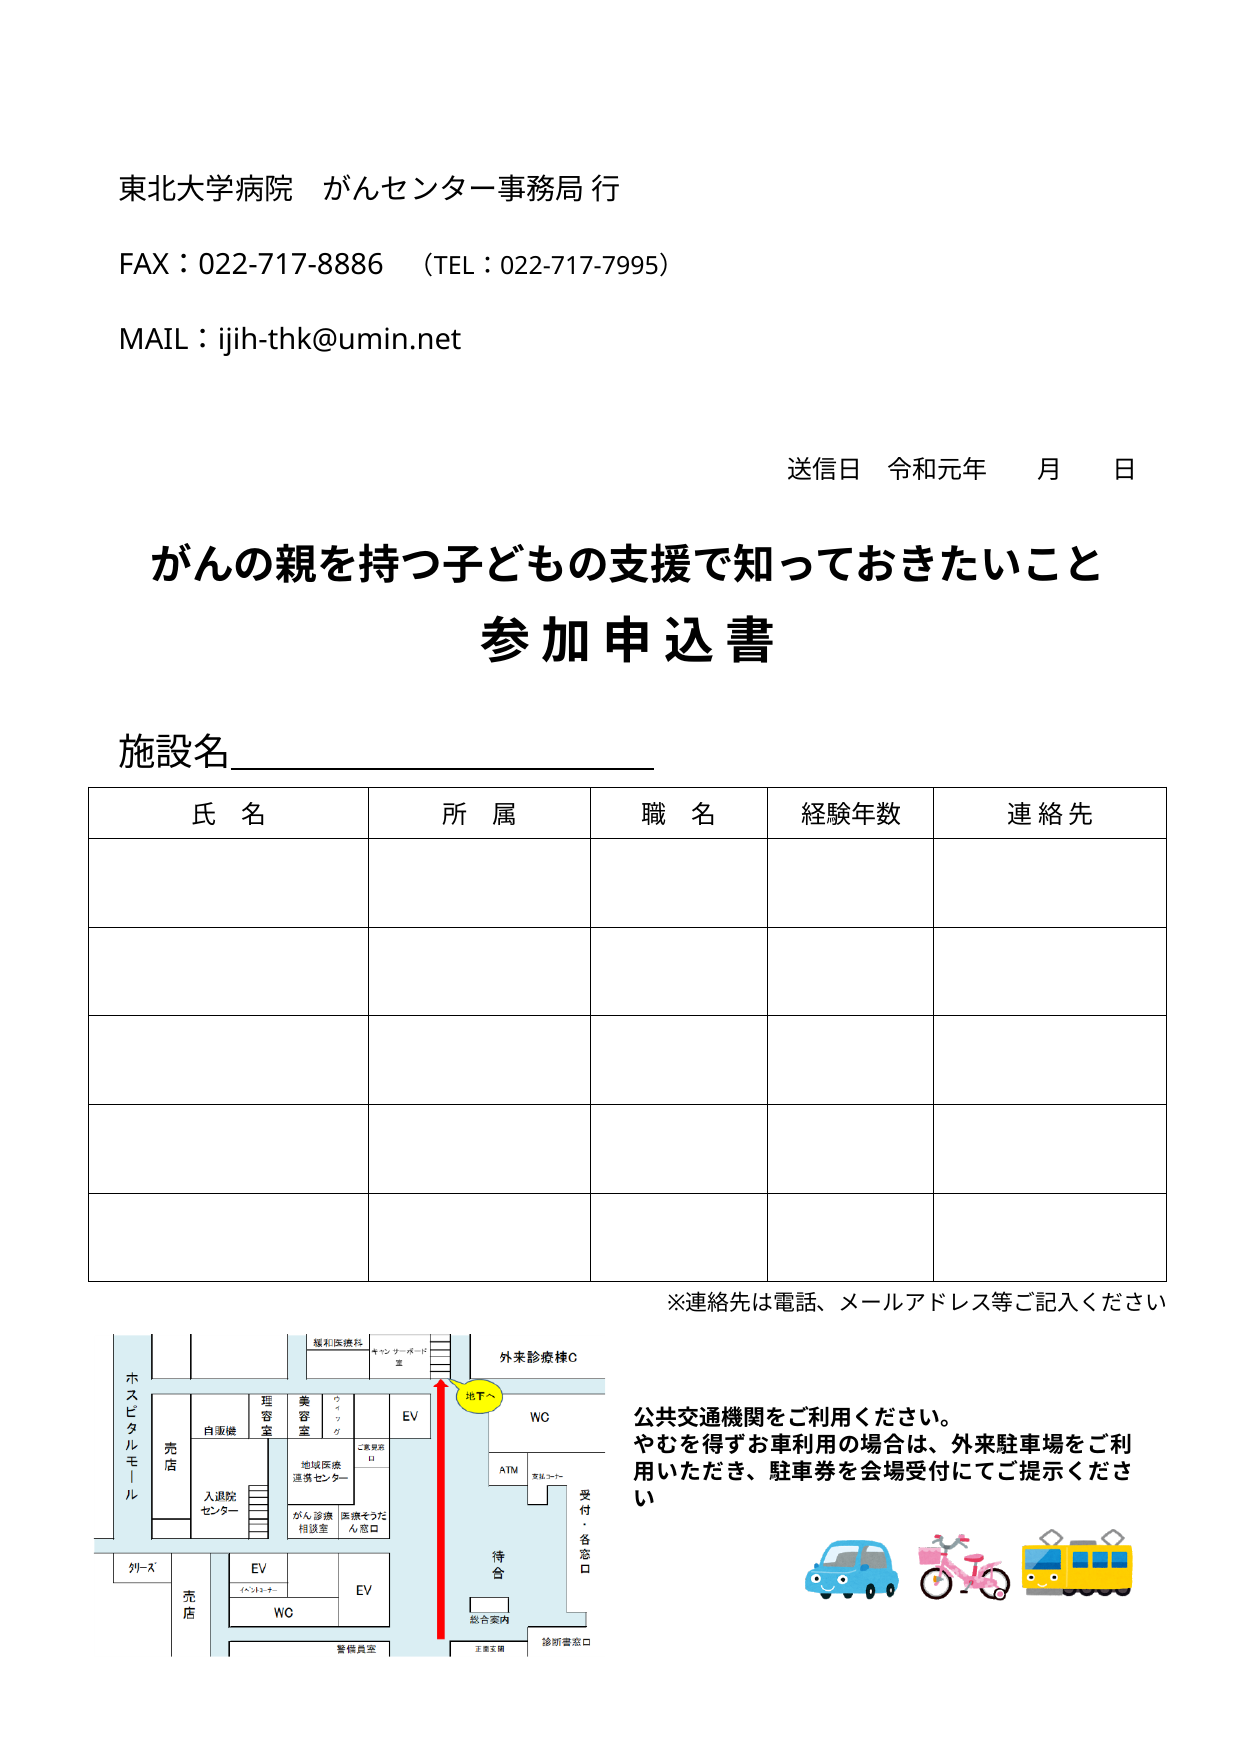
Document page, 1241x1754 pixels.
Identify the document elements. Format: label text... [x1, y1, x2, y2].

picture [1018, 1525, 1136, 1601]
table_cell [89, 1016, 368, 1104]
text FAX：022-717-8886 （TEL：022-717-7995） [118, 224, 1137, 299]
table_cell [591, 1194, 767, 1281]
table_cell [768, 1105, 933, 1192]
table_cell [591, 1105, 767, 1192]
table_header 所 属 [369, 788, 590, 838]
table_cell [369, 1194, 590, 1281]
table_cell [934, 1194, 1166, 1281]
text 東北大学病院 がんセンター事務局 行 [118, 149, 1137, 224]
table_cell [591, 928, 767, 1015]
text MAIL：ijih-thk@umin.net [118, 299, 1137, 374]
table_cell [89, 839, 368, 927]
table_cell [591, 1016, 767, 1104]
table_cell [768, 839, 933, 927]
picture [911, 1528, 1014, 1607]
table_cell [768, 1194, 933, 1281]
text 施設名 [118, 712, 946, 787]
table_cell [934, 1016, 1166, 1104]
table_cell [369, 1105, 590, 1192]
table_cell [369, 928, 590, 1015]
table_header 職 名 [591, 788, 767, 838]
table_cell [934, 928, 1166, 1015]
table_cell [89, 928, 368, 1015]
table_cell [768, 928, 933, 1015]
table_header 連 絡 先 [934, 788, 1166, 838]
table_cell [934, 1105, 1166, 1192]
table_cell [89, 1194, 368, 1281]
table_cell [369, 839, 590, 927]
table_header 氏 名 [89, 788, 368, 838]
table_cell [369, 1016, 590, 1104]
table_cell [768, 1016, 933, 1104]
table_header 経験年数 [768, 788, 933, 838]
table_cell [591, 839, 767, 927]
picture [93, 1334, 605, 1657]
text がんの親を持つ子どもの支援で知っておきたいこと [118, 524, 1137, 599]
text 参 加 申 込 書 [118, 599, 1137, 674]
table_cell [934, 839, 1166, 927]
text ※連絡先は電話、メールアドレス等ご記入ください [118, 1282, 1166, 1319]
picture [801, 1534, 902, 1607]
table_cell [89, 1105, 368, 1192]
text 送信日 令和元年 月 日 [118, 449, 1137, 487]
